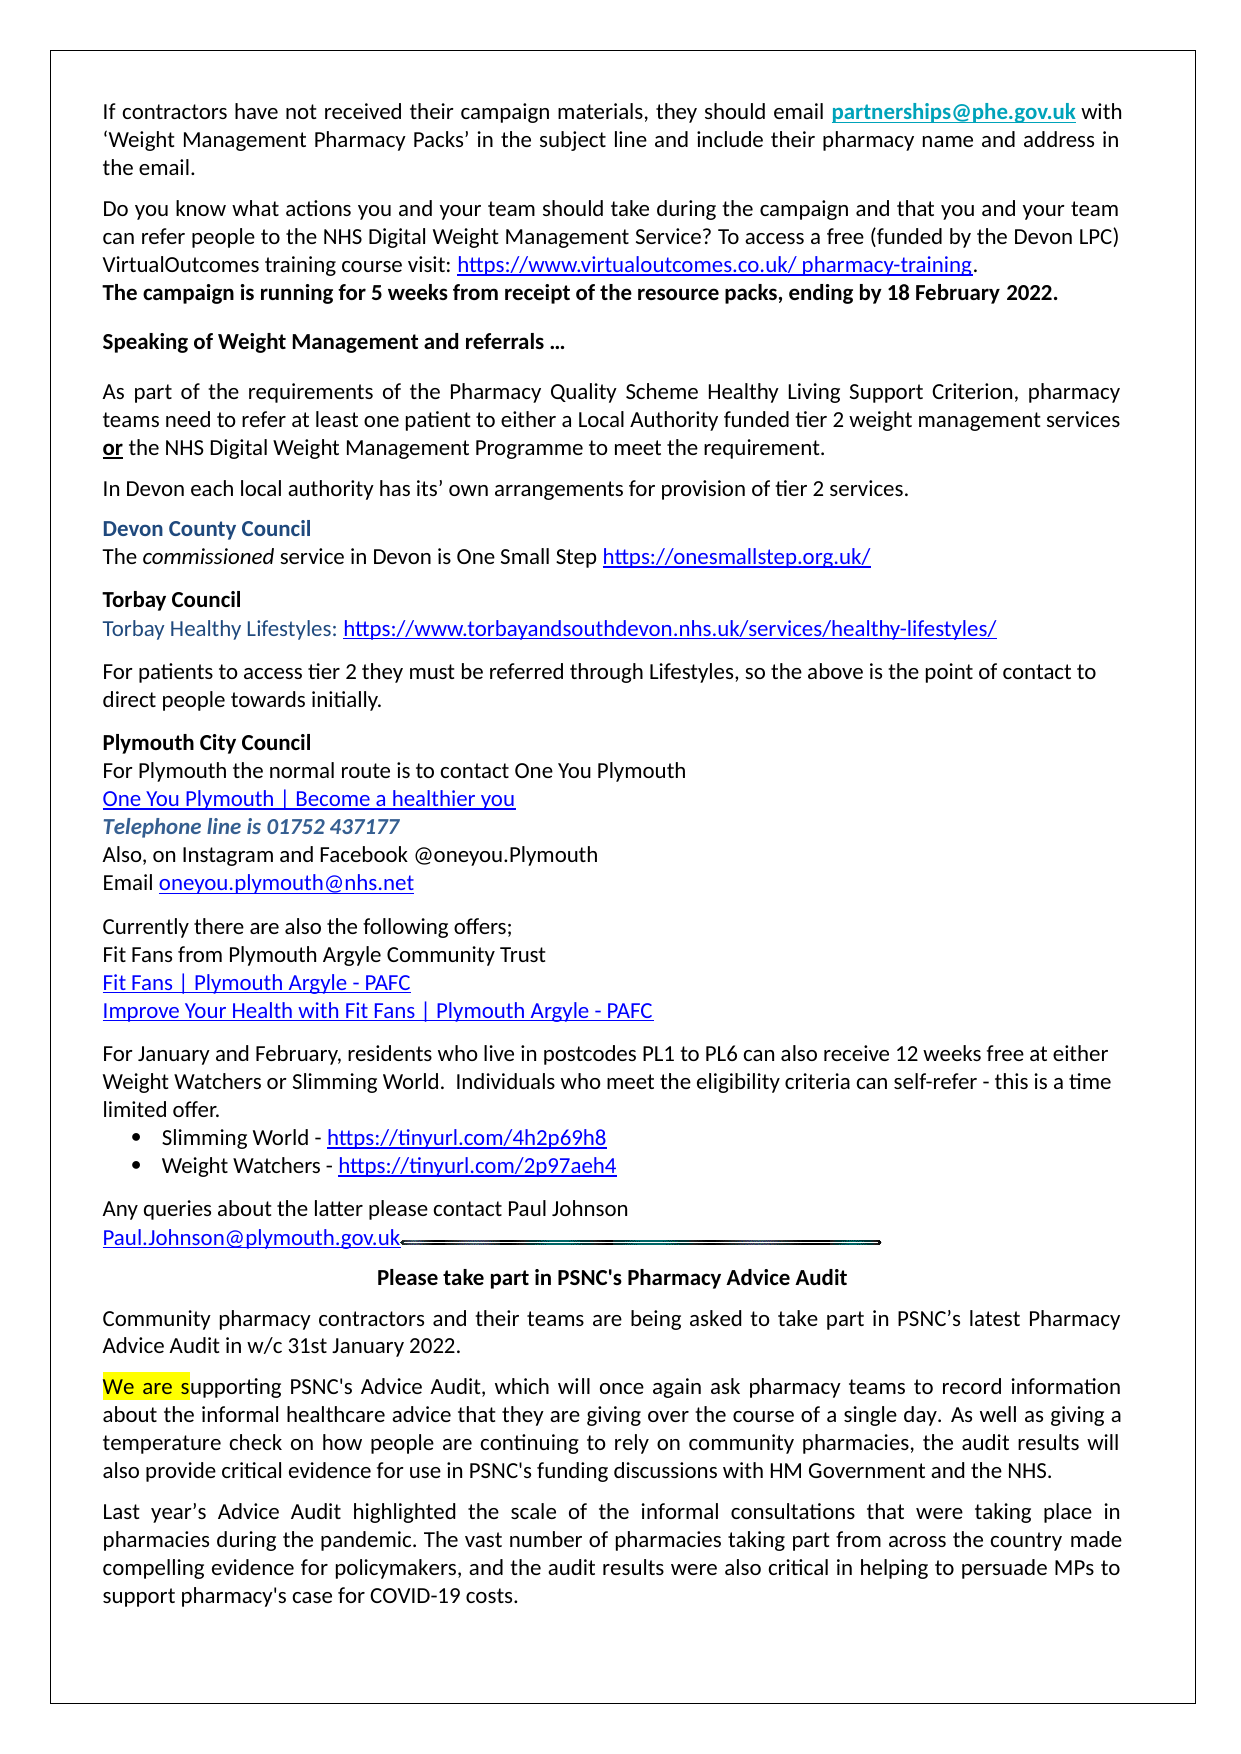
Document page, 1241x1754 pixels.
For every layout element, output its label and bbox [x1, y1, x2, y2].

picture [400, 1240, 882, 1245]
table_header [33, 44, 1211, 1621]
